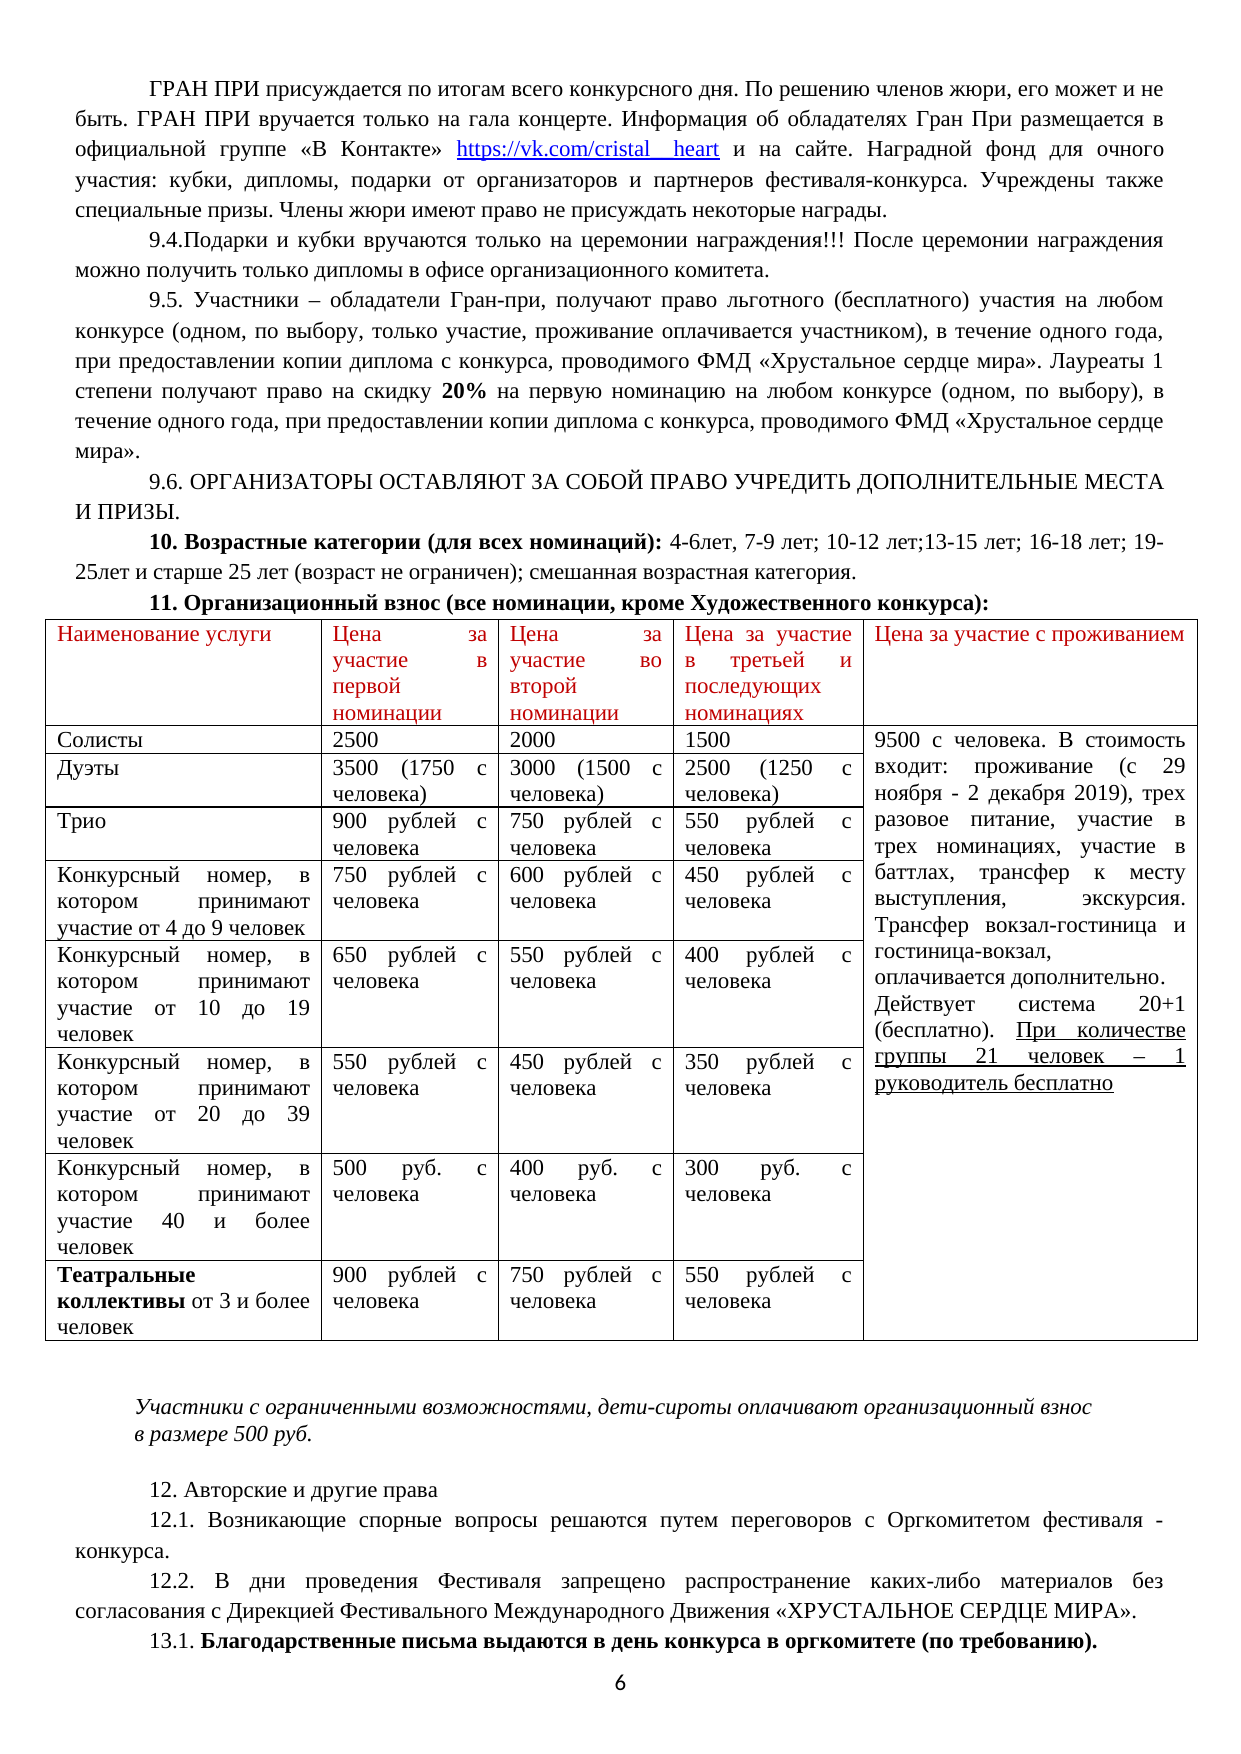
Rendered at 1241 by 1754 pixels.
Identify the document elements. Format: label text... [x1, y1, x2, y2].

table_cell 3000 (1500 с человека) [499, 754, 673, 806]
table_cell 550 рублей с человека [322, 1048, 498, 1153]
table_cell 400 рублей с человека [674, 941, 863, 1047]
text 9.5. Участники – обладатели Гран-при, получают право льготного (бесплатного) участия на любом конкурсе (одном, по выбору, только участие, проживание оплачивается участником), в течение одного года, при предоставлении копии диплома с конкурса, проводимого ФМД «Хрустальное сердце мира». Лауреаты 1 степени получают право на скидку 20% на первую номинацию на любом конкурсе (одном, по выбору), в течение одного года, при предоставлении копии диплома с конкурса, проводимого ФМД «Хрустальное сердце мира». [75, 286, 1165, 464]
table_cell 300 руб. с человека [674, 1154, 863, 1259]
table_header Цена за участие с проживанием [864, 620, 1197, 725]
table_cell 750 рублей с человека [499, 808, 673, 860]
table_cell 500 руб. с человека [322, 1154, 498, 1259]
table_cell 3500 (1750 с человека) [322, 754, 498, 806]
table_cell 2000 [499, 726, 673, 753]
text ГРАН ПРИ присуждается по итогам всего конкурсного дня. По решению членов жюри, его может и не быть. ГРАН ПРИ вручается только на гала концерте. Информация об обладателях Гран При размещается в официальной группе «В Контакте» https://vk.com/cristal__heart и на сайте. Наградной фонд для очного участия: кубки, дипломы, подарки от организаторов и партнеров фестиваля-конкурса. Учреждены также специальные призы. Члены жюри имеют право не присуждать некоторые награды. [75, 75, 1165, 222]
text 10. Возрастные категории (для всех номинаций): 4-6лет, 7-9 лет; 10-12 лет;13-15 лет; 16-18 лет; 19-25лет и старше 25 лет (возраст не ограничен); смешанная возрастная категория. [75, 528, 1165, 585]
table_cell 900 рублей с человека [322, 1261, 498, 1340]
table_cell Конкурсный номер, в котором принимают участие от 4 до 9 человек [46, 861, 321, 940]
table_cell 600 рублей с человека [499, 861, 673, 940]
table_cell 750 рублей с человека [322, 861, 498, 940]
text Участники с ограниченными возможностями, дети-сироты оплачивают организационный взнос [75, 1393, 1165, 1420]
table_cell 1500 [674, 726, 863, 753]
text 12.2. В дни проведения Фестиваля запрещено распространение каких-либо материалов без согласования с Дирекцией Фестивального Международного Движения «ХРУСТАЛЬНОЕ СЕРДЦЕ МИРА». [75, 1567, 1165, 1623]
table_cell 450 рублей с человека [499, 1048, 673, 1153]
table_header Цена за участие в первой номинации [322, 620, 498, 725]
table_cell Театральные коллективы от 3 и более человек [46, 1261, 321, 1340]
table_cell Дуэты [46, 754, 321, 806]
table_cell 450 рублей с человека [674, 861, 863, 940]
text в размере 500 руб. [75, 1420, 1165, 1446]
table_cell 350 рублей с человека [674, 1048, 863, 1153]
table_cell Конкурсный номер, в котором принимают участие от 20 до 39 человек [46, 1048, 321, 1153]
table_header Цена за участие во второй номинации [499, 620, 673, 725]
table_cell 9500 с человека. В стоимость входит: проживание (с 29 ноября - 2 декабря 2019), трех разовое питание, участие в трех номинациях, участие в баттлах, трансфер к месту выступления, экскурсия. Трансфер вокзал-гостиница и гостиница-вокзал, оплачивается дополнительно. Действует система 20+1 (бесплатно). При количестве группы 21 человек – 1 руководитель бесплатно [864, 726, 1197, 1340]
text 12. Авторские и другие права [75, 1476, 1165, 1503]
text 13.1. Благодарственные письма выдаются в день конкурса в оргкомитете (по требованию). [75, 1627, 1165, 1654]
table_cell Конкурсный номер, в котором принимают участие от 10 до 19 человек [46, 941, 321, 1047]
text 11. Организационный взнос (все номинации, кроме Художественного конкурса): [75, 588, 1165, 615]
table_cell 900 рублей с человека [322, 808, 498, 860]
table_cell 750 рублей с человека [499, 1261, 673, 1340]
table_cell Конкурсный номер, в котором принимают участие 40 и более человек [46, 1154, 321, 1259]
table_cell 400 руб. с человека [499, 1154, 673, 1259]
table_header Цена за участие в третьей и последующих номинациях [674, 620, 863, 725]
text 9.4.Подарки и кубки вручаются только на церемонии награждения!!! После церемонии награждения можно получить только дипломы в офисе организационного комитета. [75, 226, 1165, 283]
table_cell 650 рублей с человека [322, 941, 498, 1047]
table_cell Солисты [46, 726, 321, 753]
text 12.1. Возникающие спорные вопросы решаются путем переговоров с Оргкомитетом фестиваля - конкурса. [75, 1507, 1165, 1563]
table_cell 550 рублей с человека [674, 808, 863, 860]
table_cell 550 рублей с человека [674, 1261, 863, 1340]
table_header Наименование услуги [46, 620, 321, 725]
text 9.6. ОРГАНИЗАТОРЫ ОСТАВЛЯЮТ ЗА СОБОЙ ПРАВО УЧРЕДИТЬ ДОПОЛНИТЕЛЬНЫЕ МЕСТА И ПРИЗЫ. [75, 468, 1165, 524]
table_cell 2500 (1250 с человека) [674, 754, 863, 806]
table_cell 550 рублей с человека [499, 941, 673, 1047]
table_cell Трио [46, 808, 321, 860]
table_cell 2500 [322, 726, 498, 753]
